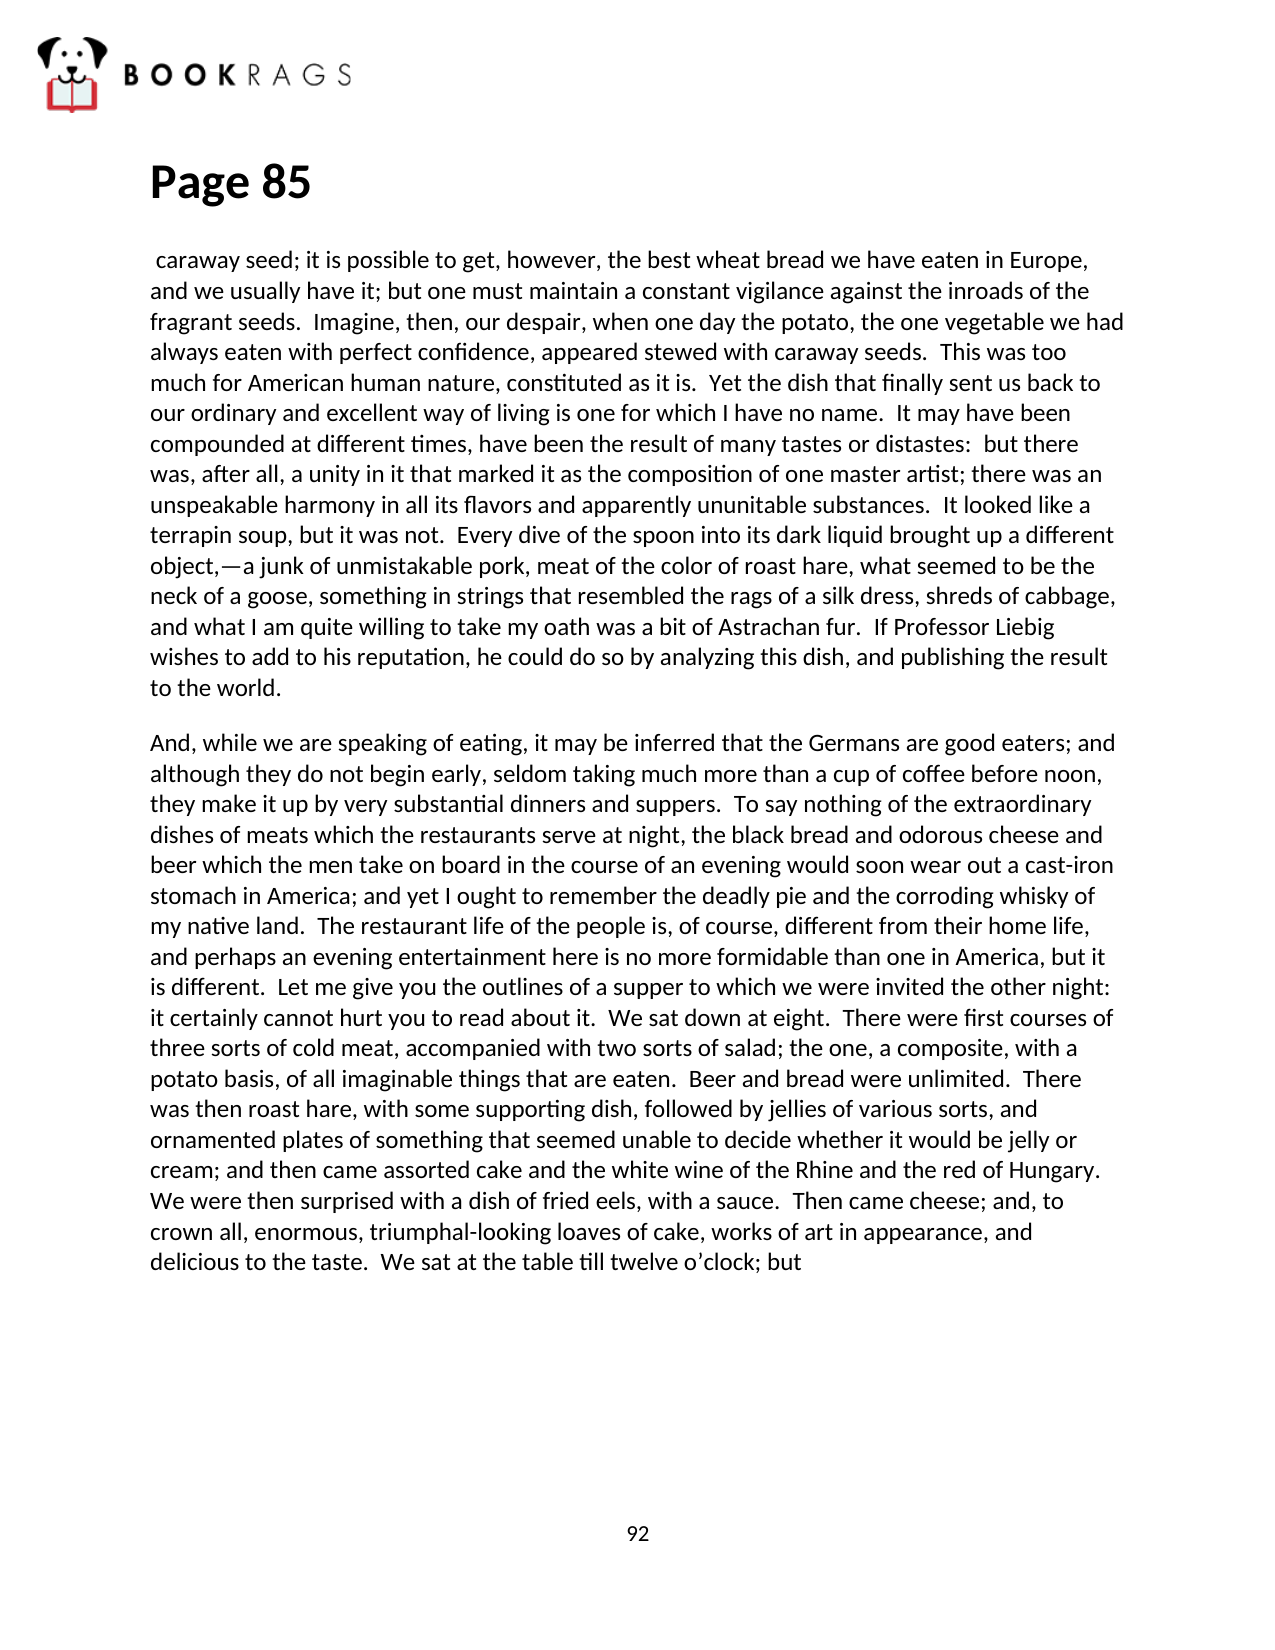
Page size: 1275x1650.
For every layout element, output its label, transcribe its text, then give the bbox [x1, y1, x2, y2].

text caraway seed; it is possible to get, however, the best wheat bread we have eaten in Europe, and we usually have it; but one must maintain a constant vigilance against the inroads of the fragrant seeds. Imagine, then, our despair, when one day the potato, the one vegetable we had always eaten with perfect confidence, appeared stewed with caraway seeds. This was too much for American human nature, constituted as it is. Yet the dish that finally sent us back to our ordinary and excellent way of living is one for which I have no name. It may have been compounded at different times, have been the result of many tastes or distastes: but there was, after all, a unity in it that marked it as the composition of one master artist; there was an unspeakable harmony in all its flavors and apparently ununitable substances. It looked like a terrapin soup, but it was not. Every dive of the spoon into its dark liquid brought up a different object,—­a junk of unmistakable pork, meat of the color of roast hare, what seemed to be the neck of a goose, something in strings that resembled the rags of a silk dress, shreds of cabbage, and what I am quite willing to take my oath was a bit of Astrachan fur. If Professor Liebig wishes to add to his reputation, he could do so by analyzing this dish, and publishing the result to the world. [150, 244, 1125, 702]
text Page 85 [150, 150, 1125, 211]
picture [37, 37, 351, 113]
text And, while we are speaking of eating, it may be inferred that the Germans are good eaters; and although they do not begin early, seldom taking much more than a cup of coffee before noon, they make it up by very substantial dinners and suppers. To say nothing of the extraordinary dishes of meats which the restaurants serve at night, the black bread and odorous cheese and beer which the men take on board in the course of an evening would soon wear out a cast-iron stomach in America; and yet I ought to remember the deadly pie and the corroding whisky of my native land. The restaurant life of the people is, of course, different from their home life, and perhaps an evening entertainment here is no more formidable than one in America, but it is different. Let me give you the outlines of a supper to which we were invited the other night: it certainly cannot hurt you to read about it. We sat down at eight. There were first courses of three sorts of cold meat, accompanied with two sorts of salad; the one, a composite, with a potato basis, of all imaginable things that are eaten. Beer and bread were unlimited. There was then roast hare, with some supporting dish, followed by jellies of various sorts, and ornamented plates of something that seemed unable to decide whether it would be jelly or cream; and then came assorted cake and the white wine of the Rhine and the red of Hungary. We were then surprised with a dish of fried eels, with a sauce. Then came cheese; and, to crown all, enormous, triumphal-looking loaves of cake, works of art in appearance, and delicious to the taste. We sat at the table till twelve o’clock; but [150, 727, 1125, 1277]
